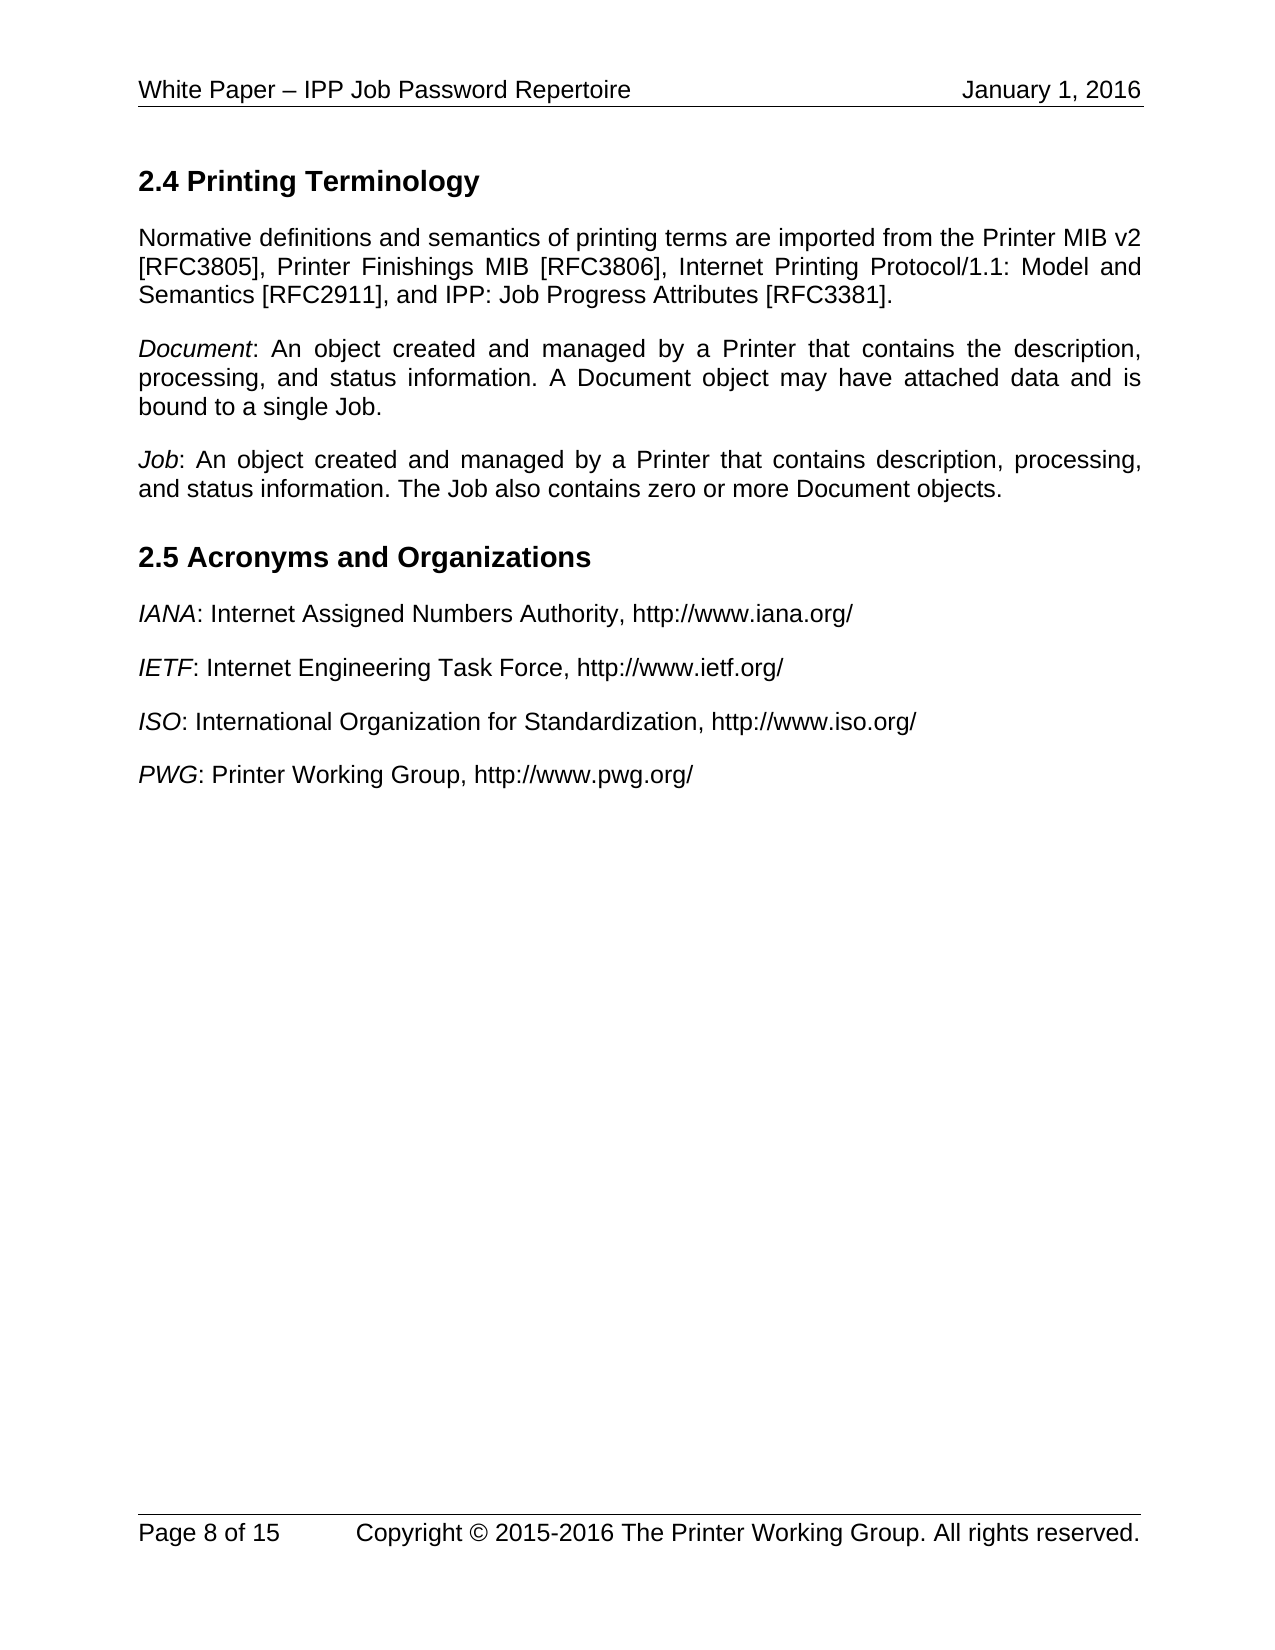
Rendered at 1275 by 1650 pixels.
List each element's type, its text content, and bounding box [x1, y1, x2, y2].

text IETF: Internet Engineering Task Force, http://www.ietf.org/ [138, 653, 1144, 681]
text Job: An object created and managed by a Printer that contains description, processing, and status information. The Job also contains zero or more Document objects. [138, 445, 1144, 503]
text Document: An object created and managed by a Printer that contains the description, processing, and status information. A Document object may have attached data and is bound to a single Job. [138, 334, 1144, 420]
text PWG: Printer Working Group, http://www.pwg.org/ [138, 760, 1144, 789]
text Printing Terminology [138, 164, 1144, 198]
text Normative definitions and semantics of printing terms are imported from the Printer MIB v2 [RFC3805], Printer Finishings MIB [RFC3806], Internet Printing Protocol/1.1: Model and Semantics [RFC2911], and IPP: Job Progress Attributes [RFC3381]. [138, 223, 1144, 309]
text Acronyms and Organizations [138, 540, 1144, 574]
text IANA: Internet Assigned Numbers Authority, http://www.iana.org/ [138, 599, 1144, 628]
text ISO: International Organization for Standardization, http://www.iso.org/ [138, 706, 1144, 735]
